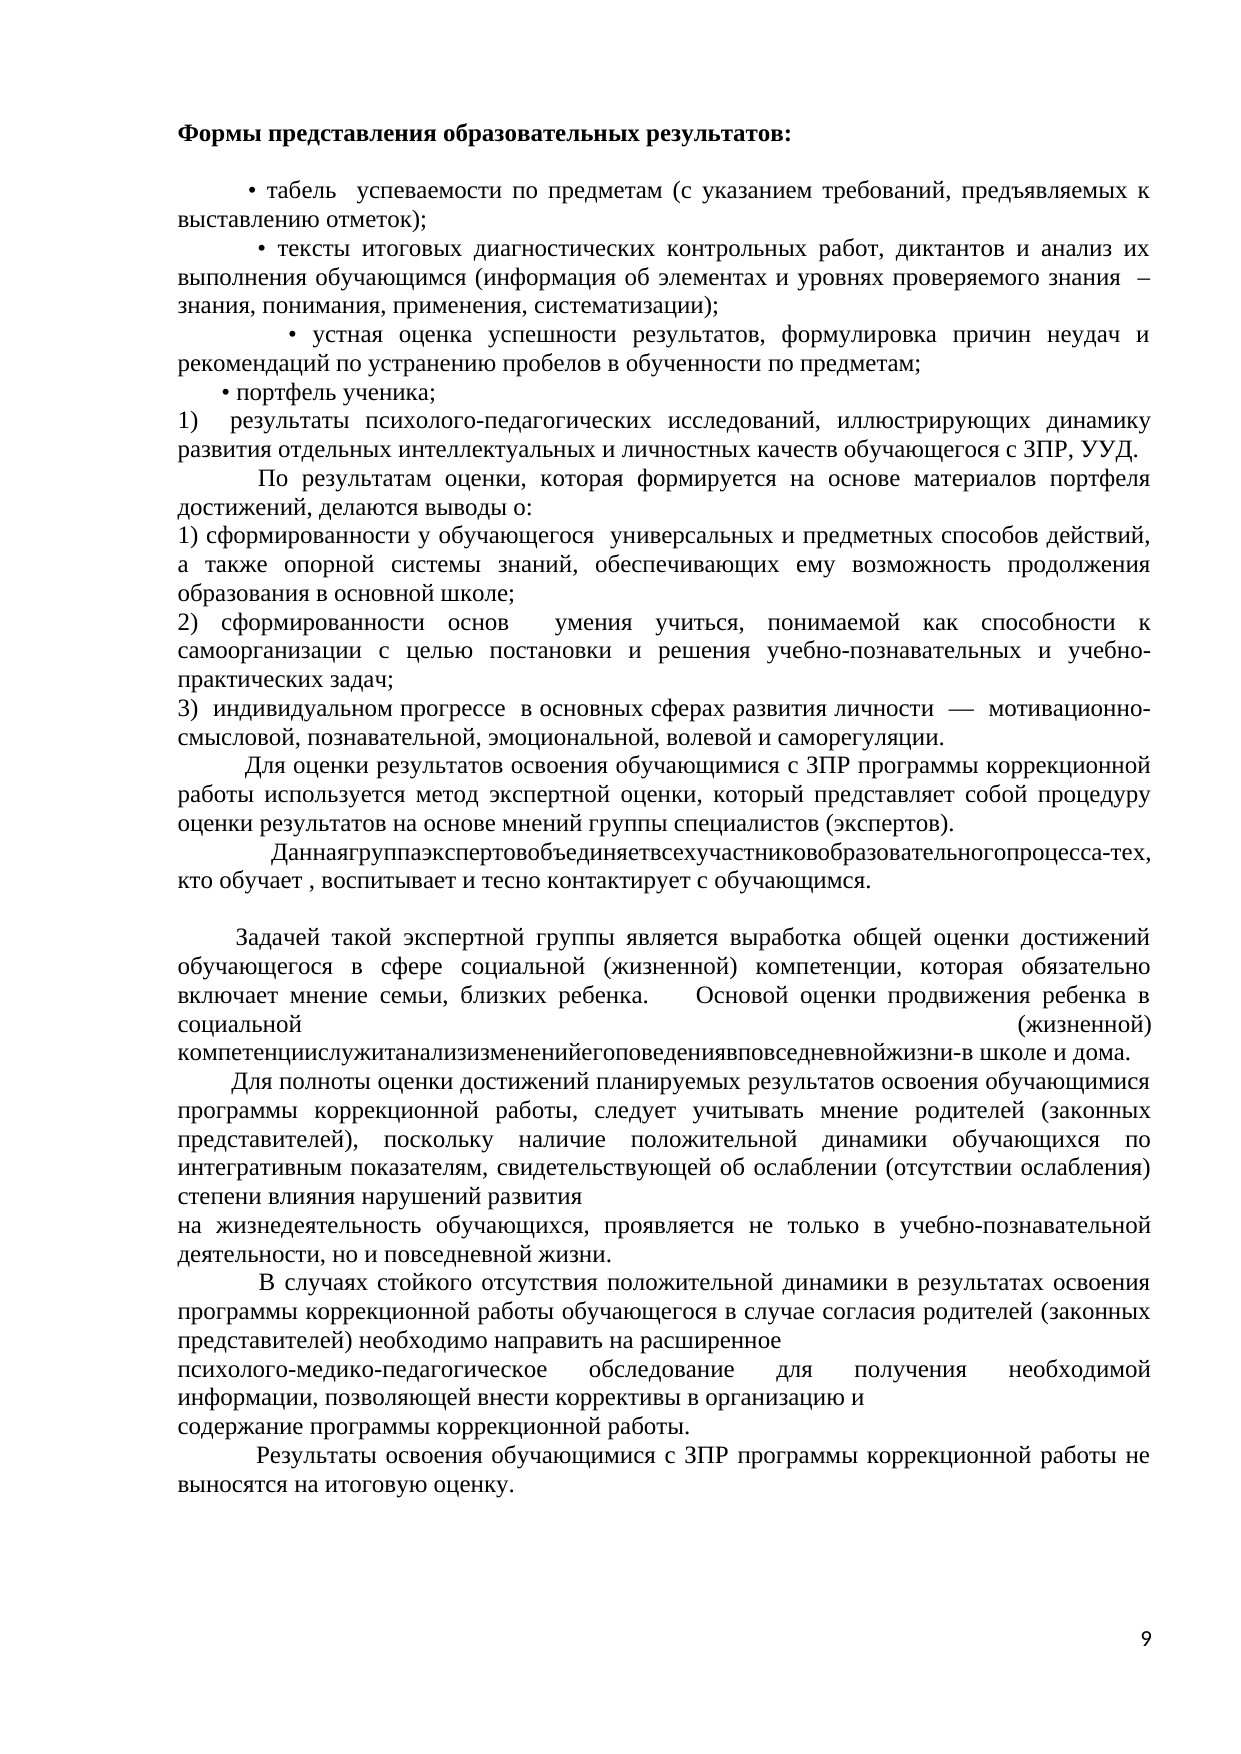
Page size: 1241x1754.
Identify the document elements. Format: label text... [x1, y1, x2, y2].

text содержание программы коррекционной работы. [177, 1411, 1152, 1440]
text Для полноты оценки достижений планируемых результатов освоения обучающимися программы коррекционной работы, следует учитывать мнение родителей (законных представителей), поскольку наличие положительной динамики обучающихся по интегративным показателям, свидетельствующей об ослаблении (отсутствии ослабления) степени влияния нарушений развития [177, 1066, 1152, 1210]
text Задачей такой экспертной группы является выработка общей оценки достижений обучающегося в сфере социальной (жизненной) компетенции, которая обязательно включает мнение семьи, близких ребенка. Основой оценки продвижения ребенка в социальной (жизненной) компетенциислужитанализизмененийегоповедениявповседневнойжизни-в школе и дома. [177, 922, 1152, 1066]
text В случаях стойкого отсутствия положительной динамики в результатах освоения программы коррекционной работы обучающегося в случае согласия родителей (законных представителей) необходимо направить на расширенное [177, 1267, 1152, 1354]
text 1) результаты психолого-педагогических исследований, иллюстрирующих динамику развития отдельных интеллектуальных и личностных качеств обучающегося с ЗПР, УУД. [177, 406, 1152, 463]
text 3) индивидуальном прогрессе в основных сферах развития личности — мотивационно-смысловой, познавательной, эмоциональной, волевой и саморегуляции. [177, 693, 1152, 751]
text 2) сформированности основ умения учиться, понимаемой как способности к самоорганизации с целью постановки и решения учебно-познавательных и учебно-практических задач; [177, 607, 1152, 693]
text психолого-медико-педагогическое обследование для получения необходимой информации, позволяющей внести коррективы в организацию и [177, 1354, 1152, 1411]
text Результаты освоения обучающимися с ЗПР программы коррекционной работы не выносятся на итоговую оценку. [177, 1440, 1152, 1497]
text • тексты итоговых диагностических контрольных работ, диктантов и анализ их выполнения обучающимся (информация об элементах и уровнях проверяемого знания – знания, понимания, применения, систематизации); [177, 233, 1152, 319]
text на жизнедеятельность обучающихся, проявляется не только в учебно-познавательной деятельности, но и повседневной жизни. [177, 1210, 1152, 1267]
text Для оценки результатов освоения обучающимися с ЗПР программы коррекционной работы используется метод экспертной оценки, который представляет собой процедуру оценки результатов на основе мнений группы специалистов (экспертов). [177, 751, 1152, 837]
text • портфель ученика; [177, 377, 1152, 406]
text Даннаягруппаэкспертовобъединяетвсехучастниковобразовательногопроцесса-тех, кто обучает , воспитывает и тесно контактирует с обучающимся. [177, 837, 1152, 894]
text По результатам оценки, которая формируется на основе материалов портфеля достижений, делаются выводы о: [177, 463, 1152, 521]
text • табель успеваемости по предметам (с указанием требований, предъявляемых к выставлению отметок); [177, 176, 1152, 233]
text Формы представления образовательных результатов: [177, 118, 1152, 147]
text • устная оценка успешности результатов, формулировка причин неудач и рекомендаций по устранению пробелов в обученности по предметам; [177, 319, 1152, 377]
text 1) сформированности у обучающегося универсальных и предметных способов действий, а также опорной системы знаний, обеспечивающих ему возможность продолжения образования в основной школе; [177, 521, 1152, 607]
